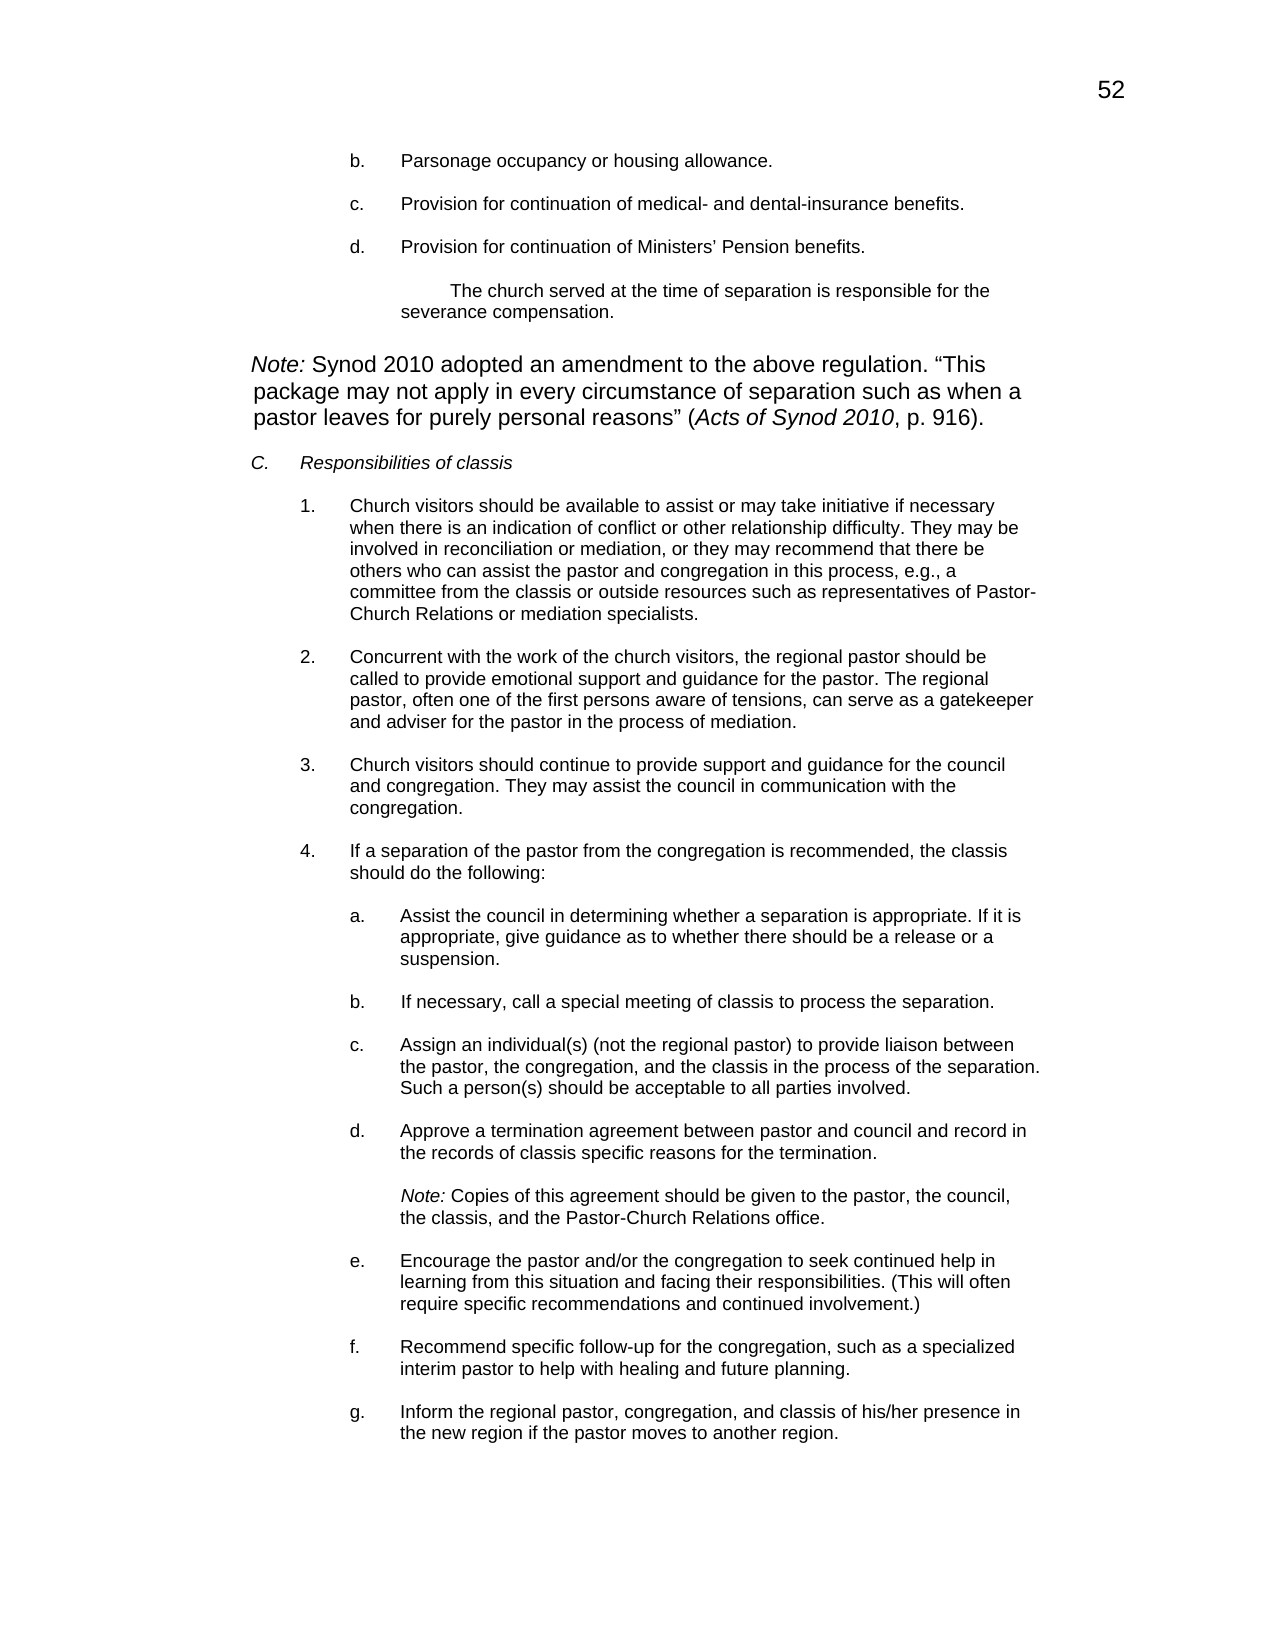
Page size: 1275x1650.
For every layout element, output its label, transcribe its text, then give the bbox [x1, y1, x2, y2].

text d. Provision for continuation of Ministers’ Pension benefits. [150, 236, 1041, 258]
text Note: Copies of this agreement should be given to the pastor, the council, the classis, and the Pastor-Church Relations office. [400, 1185, 1041, 1228]
text g. Inform the regional pastor, congregation, and classis of his/her presence in the new region if the pastor moves to another region. [150, 1401, 1041, 1444]
text Note: Synod 2010 adopted an amendment to the above regulation. “This package may not apply in every circumstance of separation such as when a pastor leaves for purely personal reasons” (Acts of Synod 2010, p. 916). [150, 351, 1041, 430]
text 4. If a separation of the pastor from the congregation is recommended, the classis should do the following: [150, 840, 1041, 883]
text a. Assist the council in determining whether a separation is appropriate. If it is appropriate, give guidance as to whether there should be a release or a suspension. [150, 905, 1041, 969]
text b. Parsonage occupancy or housing allowance. [150, 150, 1041, 172]
text C. Responsibilities of classis [150, 452, 1041, 473]
text c. Assign an individual(s) (not the regional pastor) to provide liaison between the pastor, the congregation, and the classis in the process of the separation. Such a person(s) should be acceptable to all parties involved. [150, 1034, 1041, 1099]
text c. Provision for continuation of medical- and dental-insurance benefits. [150, 193, 1041, 215]
text 2. Concurrent with the work of the church visitors, the regional pastor should be called to provide emotional support and guidance for the pastor. The regional pastor, often one of the first persons aware of tensions, can serve as a gatekeeper and adviser for the pastor in the process of mediation. [150, 646, 1041, 732]
text d. Approve a termination agreement between pastor and council and record in the records of classis specific reasons for the termination. [150, 1120, 1041, 1163]
text f. Recommend specific follow-up for the congregation, such as a specialized interim pastor to help with healing and future planning. [150, 1336, 1041, 1379]
text 1. Church visitors should be available to assist or may take initiative if necessary when there is an indication of conflict or other relationship difficulty. They may be involved in reconciliation or mediation, or they may recommend that there be others who can assist the pastor and congregation in this process, e.g., a committee from the classis or outside resources such as representatives of Pastor-Church Relations or mediation specialists. [150, 495, 1041, 624]
text e. Encourage the pastor and/or the congregation to seek continued help in learning from this situation and facing their responsibilities. (This will often require specific recommendations and continued involvement.) [150, 1250, 1041, 1314]
text 3. Church visitors should continue to provide support and guidance for the council and congregation. They may assist the council in communication with the congregation. [150, 754, 1041, 818]
text b. If necessary, call a special meeting of classis to process the separation. [150, 991, 1041, 1012]
text The church served at the time of separation is responsible for the severance compensation. [150, 279, 1041, 322]
